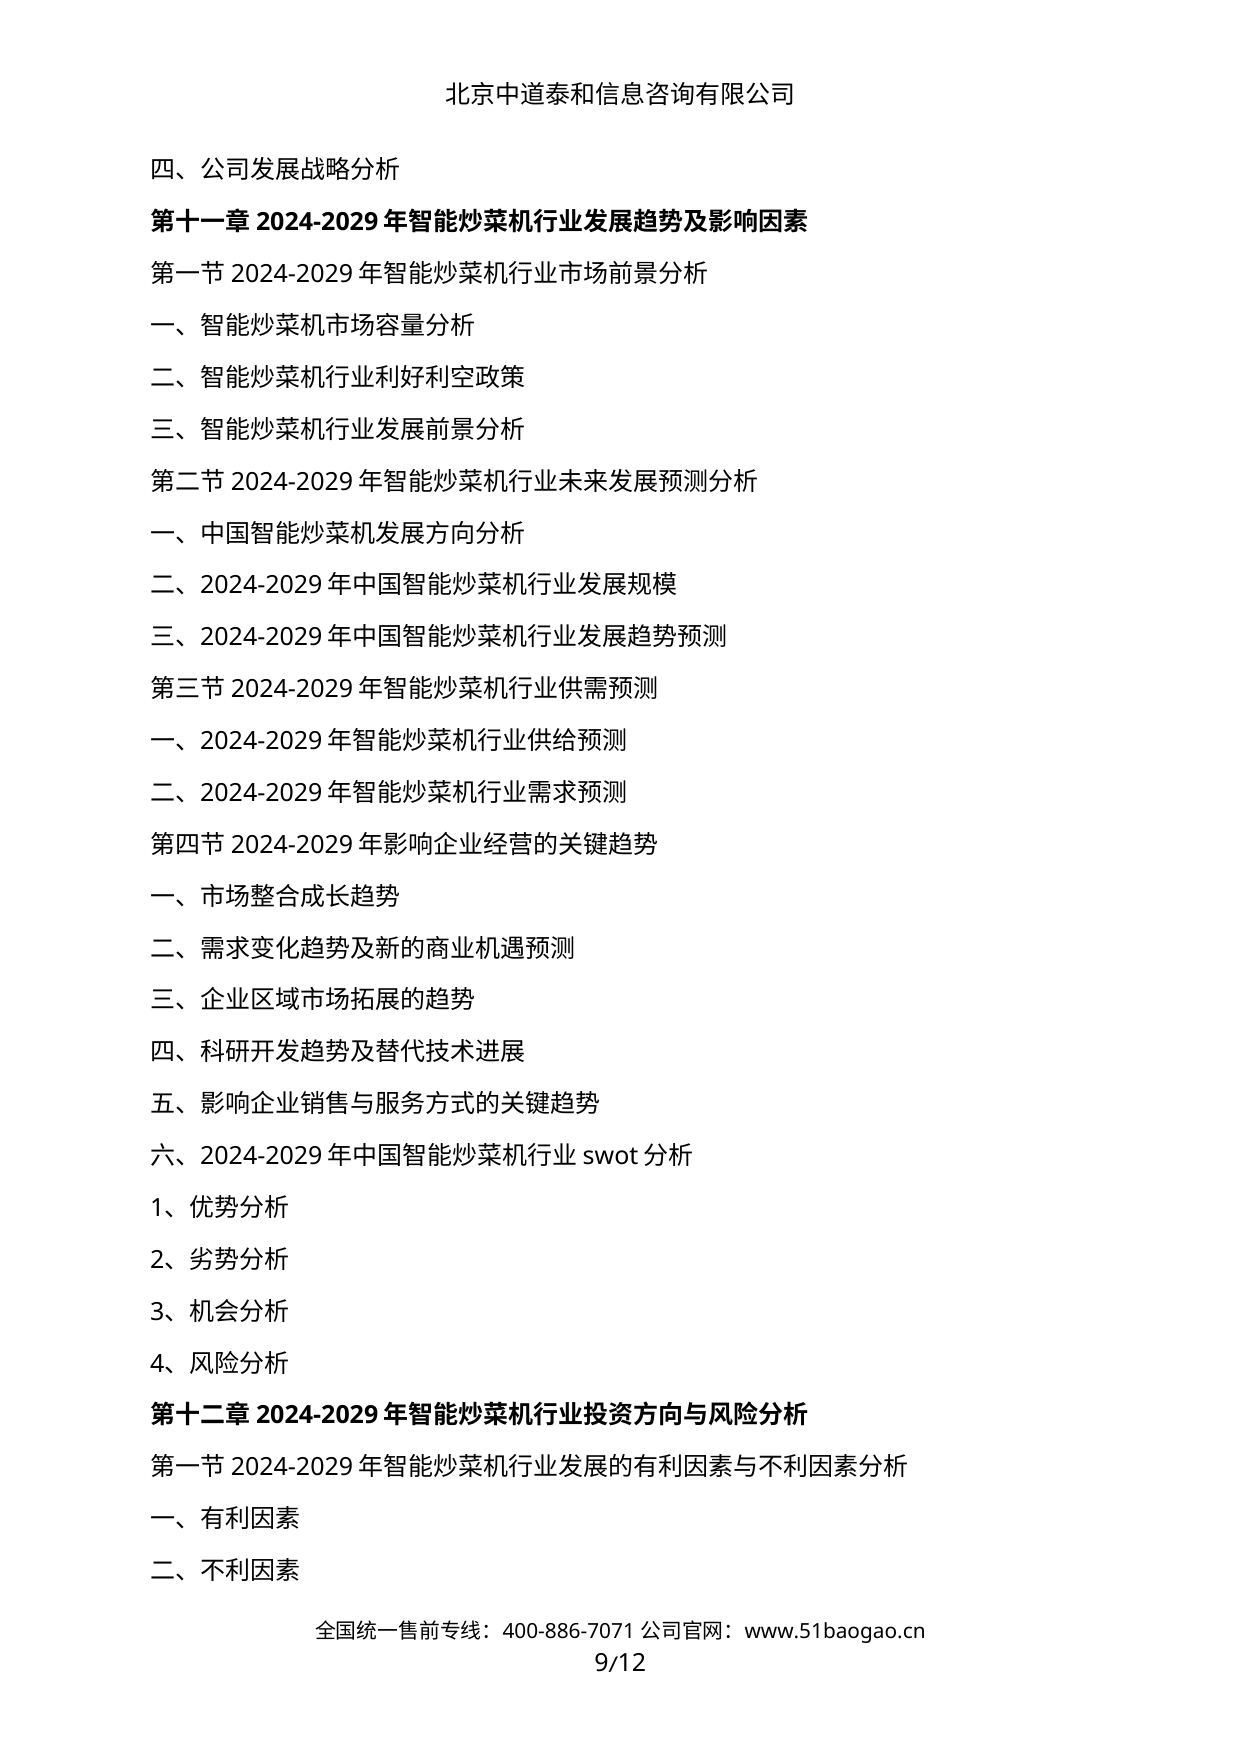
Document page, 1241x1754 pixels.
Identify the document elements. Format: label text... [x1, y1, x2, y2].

text 4、风险分析 [150, 1343, 1090, 1379]
text 第十二章 2024-2029年智能炒菜机行业投资方向与风险分析 [150, 1395, 1090, 1431]
text 二、不利因素 [150, 1551, 1090, 1587]
text 三、企业区域市场拓展的趋势 [150, 980, 1090, 1016]
text 四、科研开发趋势及替代技术进展 [150, 1032, 1090, 1068]
text 第四节 2024-2029年影响企业经营的关键趋势 [150, 824, 1090, 861]
text 2、劣势分析 [150, 1239, 1090, 1276]
text 二、智能炒菜机行业利好利空政策 [150, 357, 1090, 394]
text 三、2024-2029年中国智能炒菜机行业发展趋势预测 [150, 617, 1090, 653]
text 第一节 2024-2029年智能炒菜机行业市场前景分析 [150, 254, 1090, 290]
text 二、需求变化趋势及新的商业机遇预测 [150, 928, 1090, 964]
text 一、有利因素 [150, 1499, 1090, 1535]
text 第十一章 2024-2029年智能炒菜机行业发展趋势及影响因素 [150, 202, 1090, 238]
text 一、2024-2029年智能炒菜机行业供给预测 [150, 721, 1090, 757]
text 1、优势分析 [150, 1187, 1090, 1224]
text 三、智能炒菜机行业发展前景分析 [150, 409, 1090, 446]
text 一、中国智能炒菜机发展方向分析 [150, 513, 1090, 549]
text 第三节 2024-2029年智能炒菜机行业供需预测 [150, 669, 1090, 705]
text 四、公司发展战略分析 [150, 150, 1090, 186]
text 二、2024-2029年智能炒菜机行业需求预测 [150, 772, 1090, 809]
text 3、机会分析 [150, 1291, 1090, 1327]
text 六、2024-2029年中国智能炒菜机行业swot分析 [150, 1136, 1090, 1172]
text 一、智能炒菜机市场容量分析 [150, 306, 1090, 342]
text 第二节 2024-2029年智能炒菜机行业未来发展预测分析 [150, 461, 1090, 497]
text 二、2024-2029年中国智能炒菜机行业发展规模 [150, 565, 1090, 601]
text 五、影响企业销售与服务方式的关键趋势 [150, 1084, 1090, 1120]
text 第一节 2024-2029年智能炒菜机行业发展的有利因素与不利因素分析 [150, 1447, 1090, 1483]
text 一、市场整合成长趋势 [150, 876, 1090, 912]
